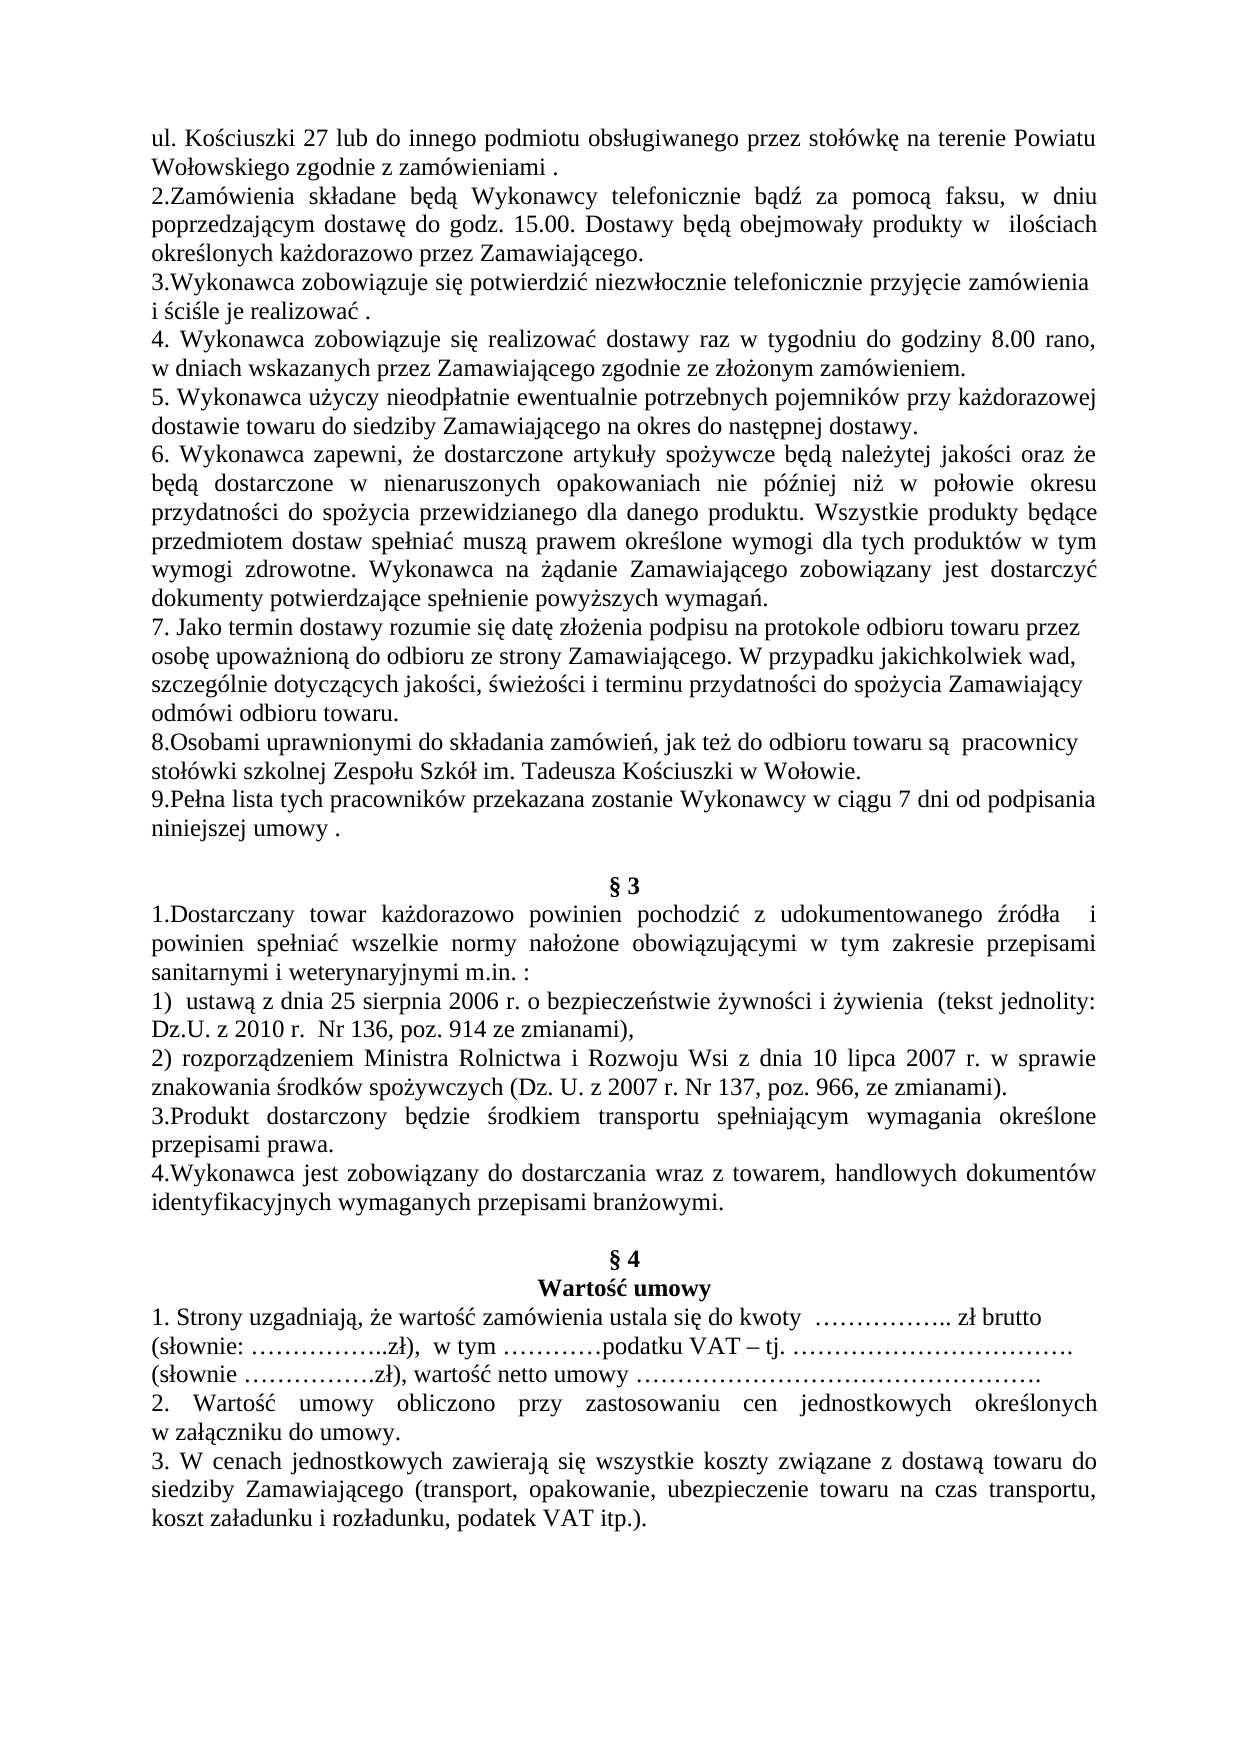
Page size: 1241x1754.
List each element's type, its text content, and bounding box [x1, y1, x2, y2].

text 3. W cenach jednostkowych zawierają się wszystkie koszty związane z dostawą towaru do siedziby Zamawiającego (transport, opakowanie, ubezpieczenie towaru na czas transportu, koszt załadunku i rozładunku, podatek VAT itp.). [151, 1446, 1097, 1532]
text 7. Jako termin dostawy rozumie się datę złożenia podpisu na protokole odbioru towaru przez osobę upoważnioną do odbioru ze strony Zamawiającego. W przypadku jakichkolwiek wad, szczególnie dotyczących jakości, świeżości i terminu przydatności do spożycia Zamawiający odmówi odbioru towaru. [151, 612, 1097, 727]
text 1. Strony uzgadniają, że wartość zamówienia ustala się do kwoty …………….. zł brutto [151, 1302, 1097, 1331]
text 3.Produkt dostarczony będzie środkiem transportu spełniającym wymagania określone przepisami prawa. [151, 1101, 1097, 1158]
text (słownie: ……………..zł), w tym …………podatku VAT – tj. ……………………………. [151, 1331, 1097, 1359]
text 4. Wykonawca zobowiązuje się realizować dostawy raz w tygodniu do godziny 8.00 rano, w dniach wskazanych przez Zamawiającego zgodnie ze złożonym zamówieniem. [151, 324, 1097, 382]
text Wartość umowy [151, 1273, 1097, 1302]
text 6. Wykonawca zapewni, że dostarczone artykuły spożywcze będą należytej jakości oraz że będą dostarczone w nienaruszonych opakowaniach nie później niż w połowie okresu przydatności do spożycia przewidzianego dla danego produktu. Wszystkie produkty będące przedmiotem dostaw spełniać muszą prawem określone wymogi dla tych produktów w tym wymogi zdrowotne. Wykonawca na żądanie Zamawiającego zobowiązany jest dostarczyć dokumenty potwierdzające spełnienie powyższych wymagań. [151, 439, 1097, 612]
text 2.Zamówienia składane będą Wykonawcy telefonicznie bądź za pomocą faksu, w dniu poprzedzającym dostawę do godz. 15.00. Dostawy będą obejmowały produkty w ilościach określonych każdorazowo przez Zamawiającego. [151, 181, 1097, 267]
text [151, 123, 1097, 181]
text 3.Wykonawca zobowiązuje się potwierdzić niezwłocznie telefonicznie przyjęcie zamówienia i ściśle je realizować . [151, 267, 1097, 324]
text 2. Wartość umowy obliczono przy zastosowaniu cen jednostkowych określonych w załączniku do umowy. [151, 1388, 1097, 1446]
text 5. Wykonawca użyczy nieodpłatnie ewentualnie potrzebnych pojemników przy każdorazowej dostawie towaru do siedziby Zamawiającego na okres do następnej dostawy. [151, 382, 1097, 439]
text § 4 [151, 1244, 1097, 1273]
text § 3 [151, 871, 1097, 899]
text (słownie …………….zł), wartość netto umowy …………………………………………. [151, 1359, 1097, 1388]
text 2) rozporządzeniem Ministra Rolnictwa i Rozwoju Wsi z dnia 10 lipca 2007 r. w sprawie znakowania środków spożywczych (Dz. U. z 2007 r. Nr 137, poz. 966, ze zmianami). [151, 1043, 1097, 1101]
text 1.Dostarczany towar każdorazowo powinien pochodzić z udokumentowanego źródła i powinien spełniać wszelkie normy nałożone obowiązującymi w tym zakresie przepisami sanitarnymi i weterynaryjnymi m.in. : [151, 899, 1097, 986]
text 1) ustawą z dnia 25 sierpnia 2006 r. o bezpieczeństwie żywności i żywienia (tekst jednolity: Dz.U. z 2010 r. Nr 136, poz. 914 ze zmianami), [151, 986, 1097, 1043]
text 4.Wykonawca jest zobowiązany do dostarczania wraz z towarem, handlowych dokumentów identyfikacyjnych wymaganych przepisami branżowymi. [151, 1158, 1097, 1216]
text 9.Pełna lista tych pracowników przekazana zostanie Wykonawcy w ciągu 7 dni od podpisania niniejszej umowy . [151, 784, 1097, 842]
text 8.Osobami uprawnionymi do składania zamówień, jak też do odbioru towaru są pracownicy stołówki szkolnej Zespołu Szkół im. Tadeusza Kościuszki w Wołowie. [151, 727, 1097, 784]
